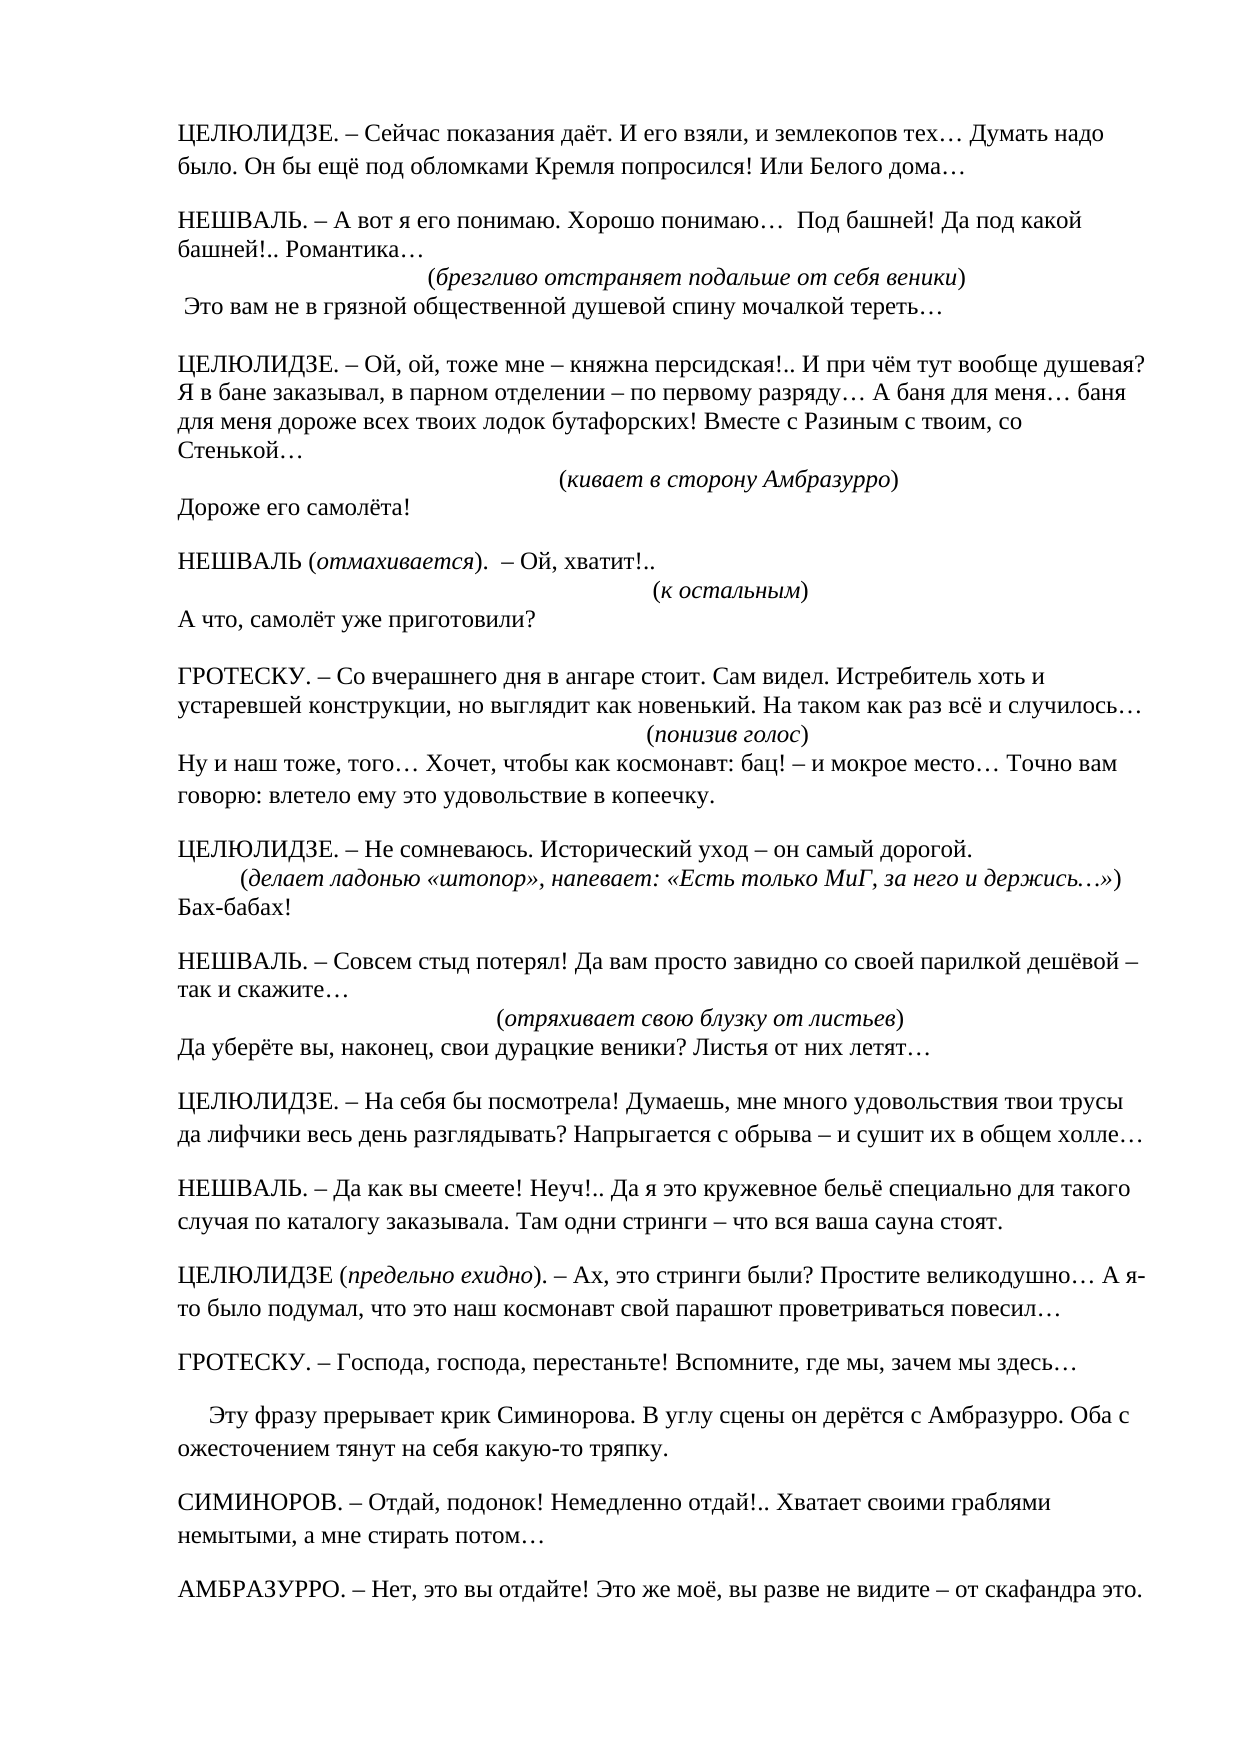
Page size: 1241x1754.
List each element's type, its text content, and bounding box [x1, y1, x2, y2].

text (кивает в сторону Амбразурро) [177, 464, 1152, 492]
text Ну и наш тоже, того… Хочет, чтобы как космонавт: бац! – и мокрое место… Точно вам говорю: влетело ему это удовольствие в копеечку. [177, 748, 1152, 809]
text ГРОТЕСКУ. – Господа, господа, перестаньте! Вспомните, где мы, зачем мы здесь… [177, 1347, 1152, 1375]
text ЦЕЛЮЛИДЗЕ. – На себя бы посмотрела! Думаешь, мне много удовольствия твои трусы да лифчики весь день разглядывать? Напрыгается с обрыва – и сушит их в общем холле… [177, 1086, 1152, 1148]
text АМБРАЗУРРО. – Нет, это вы отдайте! Это же моё, вы разве не видите – от скафандра это. [177, 1574, 1152, 1603]
text НЕШВАЛЬ. – А вот я его понимаю. Хорошо понимаю… Под башней! Да под какой башней!.. Романтика… [177, 205, 1152, 262]
text (брезгливо отстраняет подальше от себя веники) [177, 262, 1152, 291]
text Это вам не в грязной общественной душевой спину мочалкой тереть… [177, 291, 1152, 320]
text ЦЕЛЮЛИДЗЕ. – Сейчас показания даёт. И его взяли, и землекопов тех… Думать надо было. Он бы ещё под обломками Кремля попросился! Или Белого дома… [177, 118, 1152, 180]
text А что, самолёт уже приготовили? [177, 604, 1152, 633]
text Эту фразу прерывает крик Симинорова. В углу сцены он дерётся с Амбразурро. Оба с ожесточением тянут на себя какую-то тряпку. [177, 1400, 1152, 1462]
text НЕШВАЛЬ (отмахивается). – Ой, хватит!.. [177, 546, 1152, 575]
text Дороже его самолёта! [177, 492, 1152, 521]
text ЦЕЛЮЛИДЗЕ. – Не сомневаюсь. Исторический уход – он самый дорогой. [177, 834, 1152, 863]
text (понизив голос) [177, 719, 1152, 748]
text НЕШВАЛЬ. – Да как вы смеете! Неуч!.. Да я это кружевное бельё специально для такого случая по каталогу заказывала. Там одни стринги – что вся ваша сауна стоят. [177, 1173, 1152, 1234]
text Да уберёте вы, наконец, свои дурацкие веники? Листья от них летят… [177, 1032, 1152, 1061]
text Бах-бабах! [177, 892, 1152, 921]
text СИМИНОРОВ. – Отдай, подонок! Немедленно отдай!.. Хватает своими граблями немытыми, а мне стирать потом… [177, 1487, 1152, 1549]
text ГРОТЕСКУ. – Со вчерашнего дня в ангаре стоит. Сам видел. Истребитель хоть и устаревшей конструкции, но выглядит как новенький. На таком как раз всё и случилось… [177, 661, 1152, 719]
text (отряхивает свою блузку от листьев) [177, 1003, 1152, 1032]
text (делает ладонью «штопор», напевает: «Есть только МиГ, за него и держись…») [177, 863, 1152, 892]
text НЕШВАЛЬ. – Совсем стыд потерял! Да вам просто завидно со своей парилкой дешёвой – так и скажите… [177, 946, 1152, 1003]
text ЦЕЛЮЛИДЗЕ. – Ой, ой, тоже мне – княжна персидская!.. И при чём тут вообще душевая? Я в бане заказывал, в парном отделении – по первому разряду… А баня для меня… баня для меня дороже всех твоих лодок бутафорских! Вместе с Разиным с твоим, со Стенькой… [177, 349, 1152, 464]
text ЦЕЛЮЛИДЗЕ (предельно ехидно). – Ах, это стринги были? Простите великодушно… А я-то было подумал, что это наш космонавт свой парашют проветриваться повесил… [177, 1260, 1152, 1321]
text (к остальным) [177, 575, 1152, 604]
